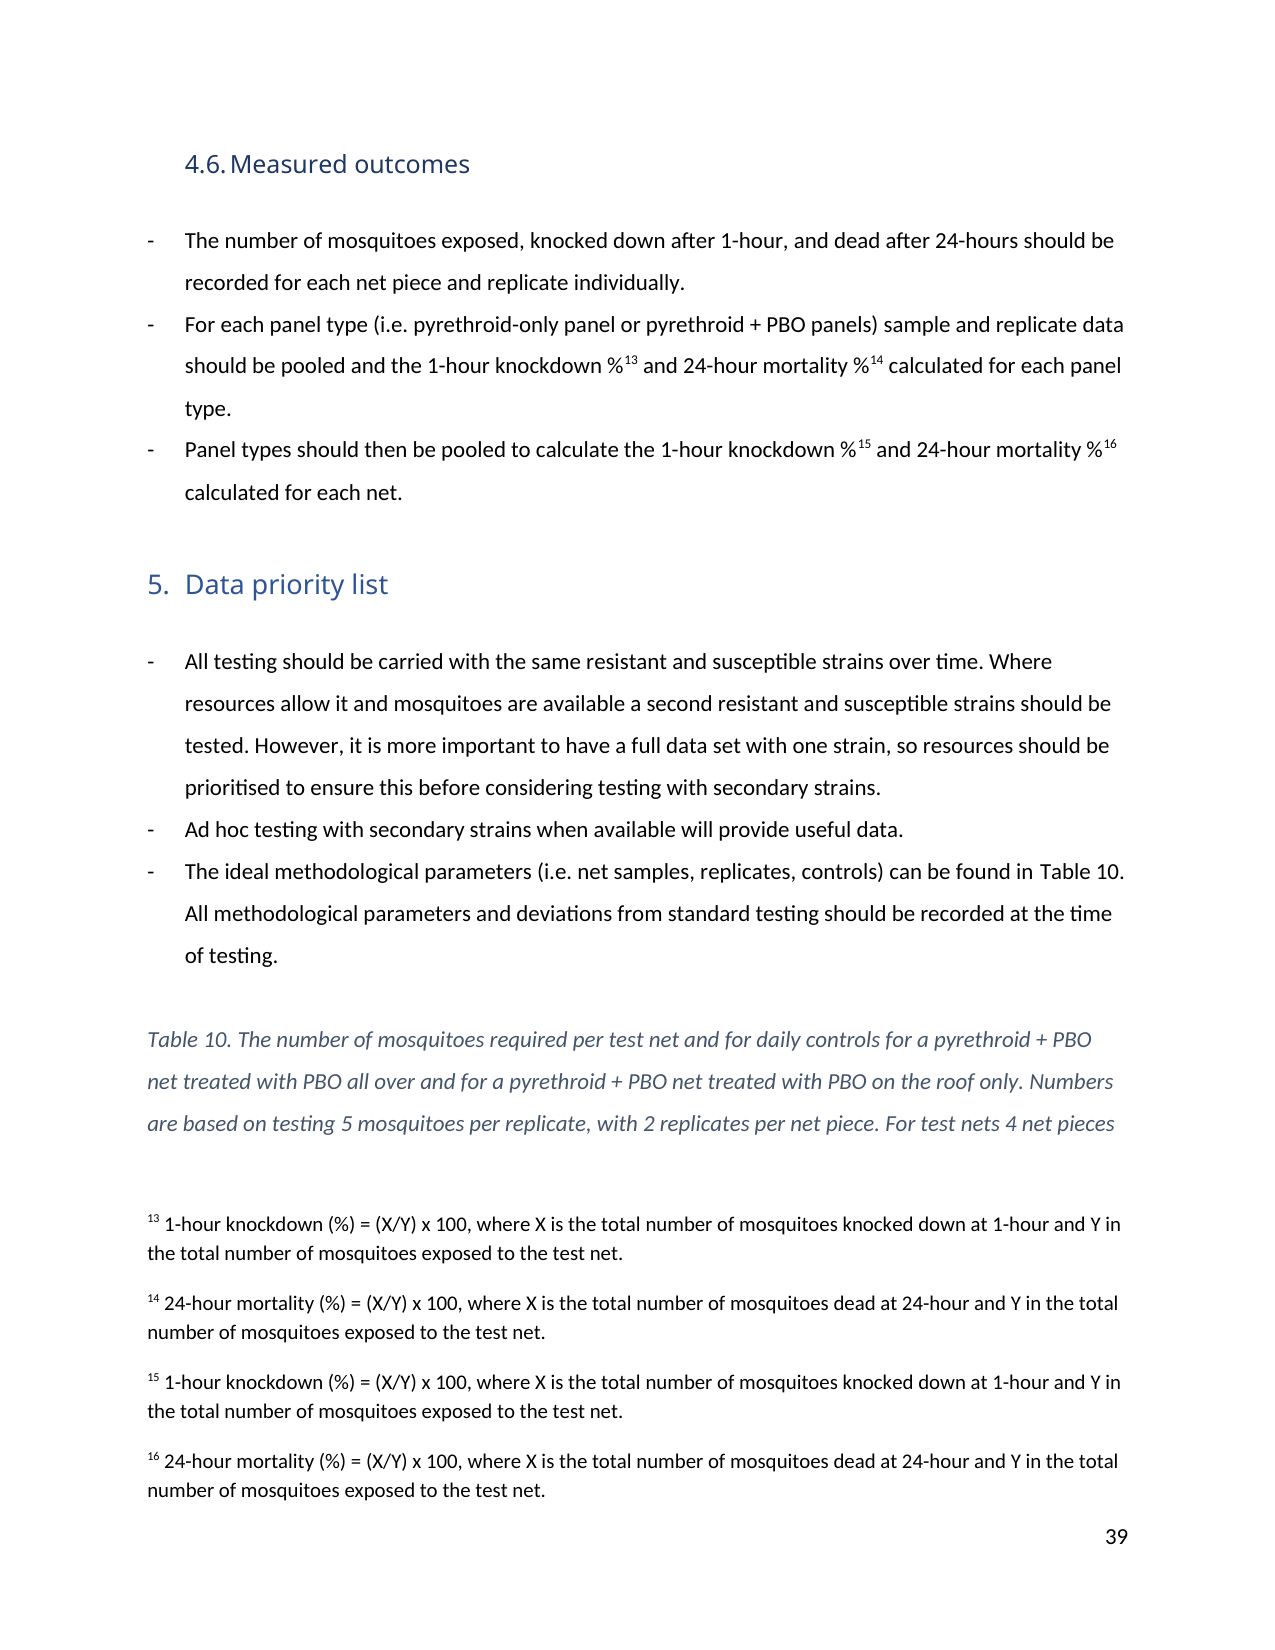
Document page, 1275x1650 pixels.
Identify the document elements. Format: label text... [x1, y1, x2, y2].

list For each panel type (i.e. pyrethroid-only panel or pyrethroid + PBO panels) sample and replicate data should be pooled and the 1-hour knockdown % and 24-hour mortality % calculated for each panel type. [147, 310, 1128, 422]
list All testing should be carried with the same resistant and susceptible strains over time. Where resources allow it and mosquitoes are available a second resistant and susceptible strains should be tested. However, it is more important to have a full data set with one strain, so resources should be prioritised to ensure this before considering testing with secondary strains. [147, 647, 1128, 801]
list Measured outcomes [184, 147, 1128, 181]
list Ad hoc testing with secondary strains when available will provide useful data. [147, 815, 1128, 843]
list The number of mosquitoes exposed, knocked down after 1-hour, and dead after 24-hours should be recorded for each net piece and replicate individually. [147, 226, 1128, 296]
list Data priority list [147, 566, 1128, 603]
list Panel types should then be pooled to calculate the 1-hour knockdown % and 24-hour mortality % calculated for each net. [147, 436, 1128, 506]
